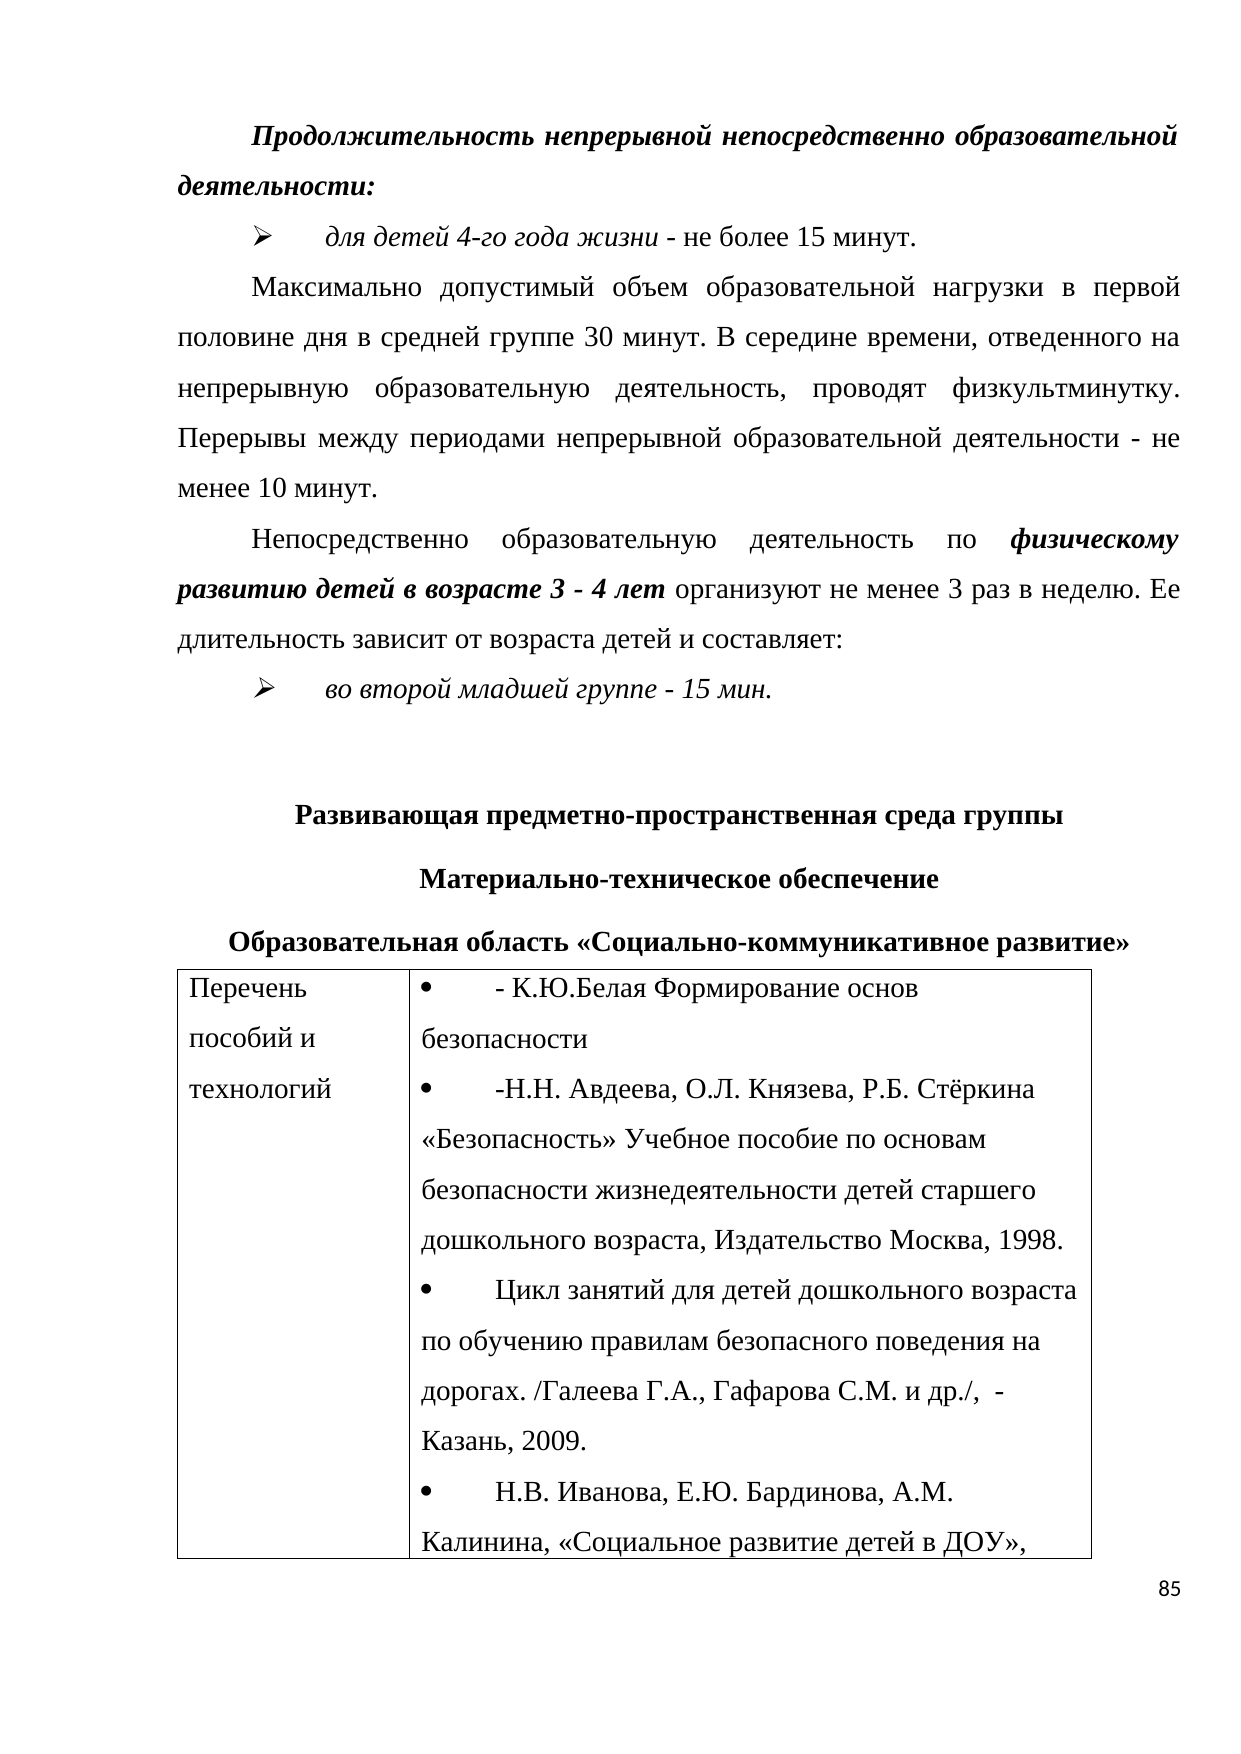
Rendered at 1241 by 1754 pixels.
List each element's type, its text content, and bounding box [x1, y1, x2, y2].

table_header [410, 970, 1091, 1558]
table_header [178, 970, 409, 1558]
subtitle Образовательная область «Социально-коммуникативное развитие» [177, 924, 1181, 958]
list во второй младшей группе - 15 мин. [177, 672, 1181, 705]
list для детей 4-го года жизни - не более 15 минут. [177, 219, 1181, 252]
text Максимально допустимый объем образовательной нагрузки в первой половине дня в средней группе 30 минут. В середине времени, отведенного на непрерывную образовательную деятельность, проводят физкультминутку. Перерывы между периодами непрерывной образовательной деятельности - не менее 10 минут. [177, 269, 1181, 504]
subtitle Материально-техническое обеспечение [177, 861, 1181, 894]
text Непосредственно образовательную деятельность по физическому развитию детей в возрасте 3 - 4 лет организуют не менее 3 раз в неделю. Ее длительность зависит от возраста детей и составляет: [177, 521, 1181, 655]
text Продолжительность непрерывной непосредственно образовательной деятельности: [177, 118, 1181, 202]
subtitle Развивающая предметно-пространственная среда группы [177, 797, 1181, 831]
